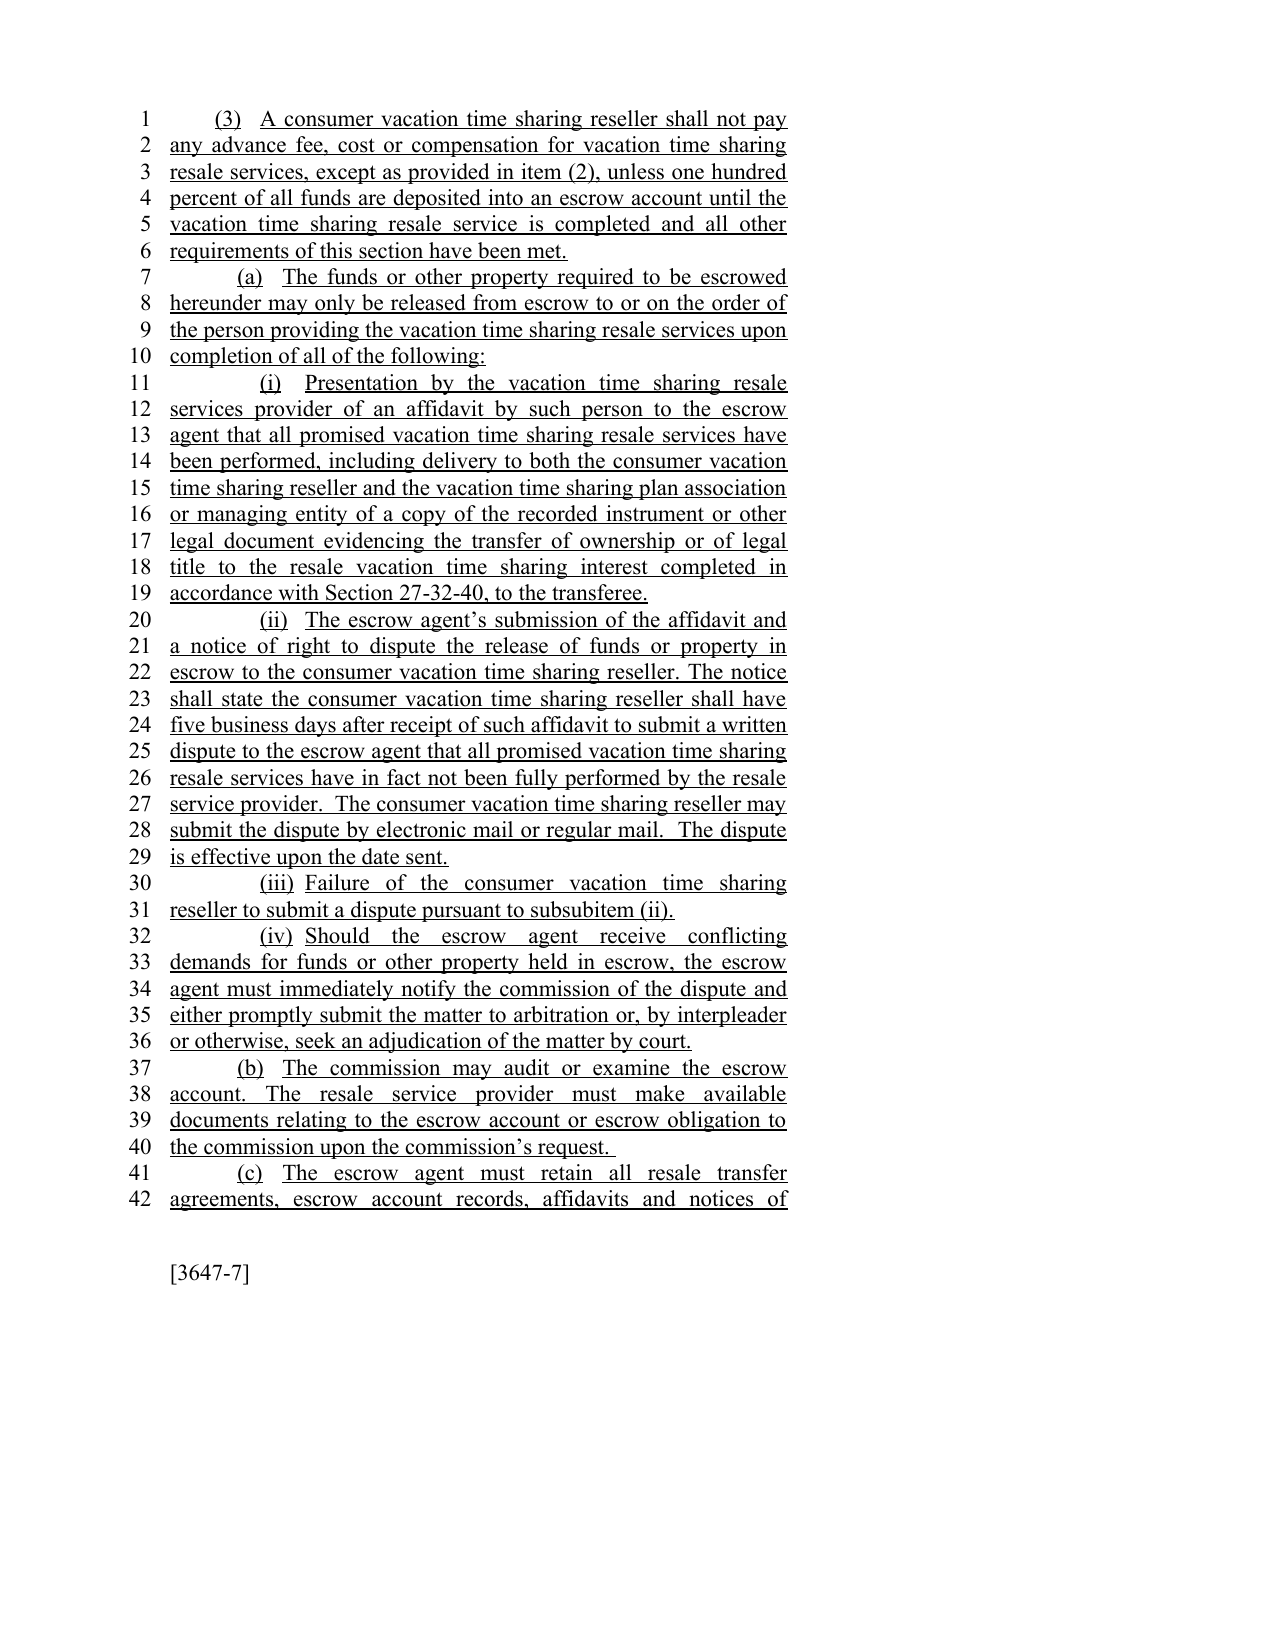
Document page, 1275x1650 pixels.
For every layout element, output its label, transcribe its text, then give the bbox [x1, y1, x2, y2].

text (a) The funds or other property required to be escrowed hereunder may only be released from escrow to or on the order of the person providing the vacation time sharing resale services upon completion of all of the following: [169, 340, 787, 368]
text (a) The funds or other property required to be escrowed hereunder may only be released from escrow to or on the order of the person providing the vacation time sharing resale services upon completion of all of the following: [169, 313, 787, 339]
text (b) The commission may audit or examine the escrow account. The resale service provider must make available documents relating to the escrow account or escrow obligation to the commission upon the commission’s request. [169, 1130, 787, 1159]
text (iii) Failure of the consumer vacation time sharing reseller to submit a dispute pursuant to subsubitem (ii). [169, 869, 787, 922]
text (3) A consumer vacation time sharing reseller shall not pay any advance fee, cost or compensation for vacation time sharing resale services, except as provided in item (2), unless one hundred percent of all funds are deposited into an escrow account until the vacation time sharing resale service is completed and all other requirements of this section have been met. [169, 105, 787, 154]
text (b) The commission may audit or examine the escrow account. The resale service provider must make available documents relating to the escrow account or escrow obligation to the commission upon the commission’s request. [169, 1054, 787, 1103]
text (b) The commission may audit or examine the escrow account. The resale service provider must make available documents relating to the escrow account or escrow obligation to the commission upon the commission’s request. [169, 1104, 787, 1129]
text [169, 1159, 787, 1208]
text (iv) Should the escrow agent receive conflicting demands for funds or other property held in escrow, the escrow agent must immediately notify the commission of the dispute and either promptly submit the matter to arbitration or, by interpleader or otherwise, seek an adjudication of the matter by court. [169, 922, 787, 971]
text (a) The funds or other property required to be escrowed hereunder may only be released from escrow to or on the order of the person providing the vacation time sharing resale services upon completion of all of the following: [169, 263, 787, 312]
